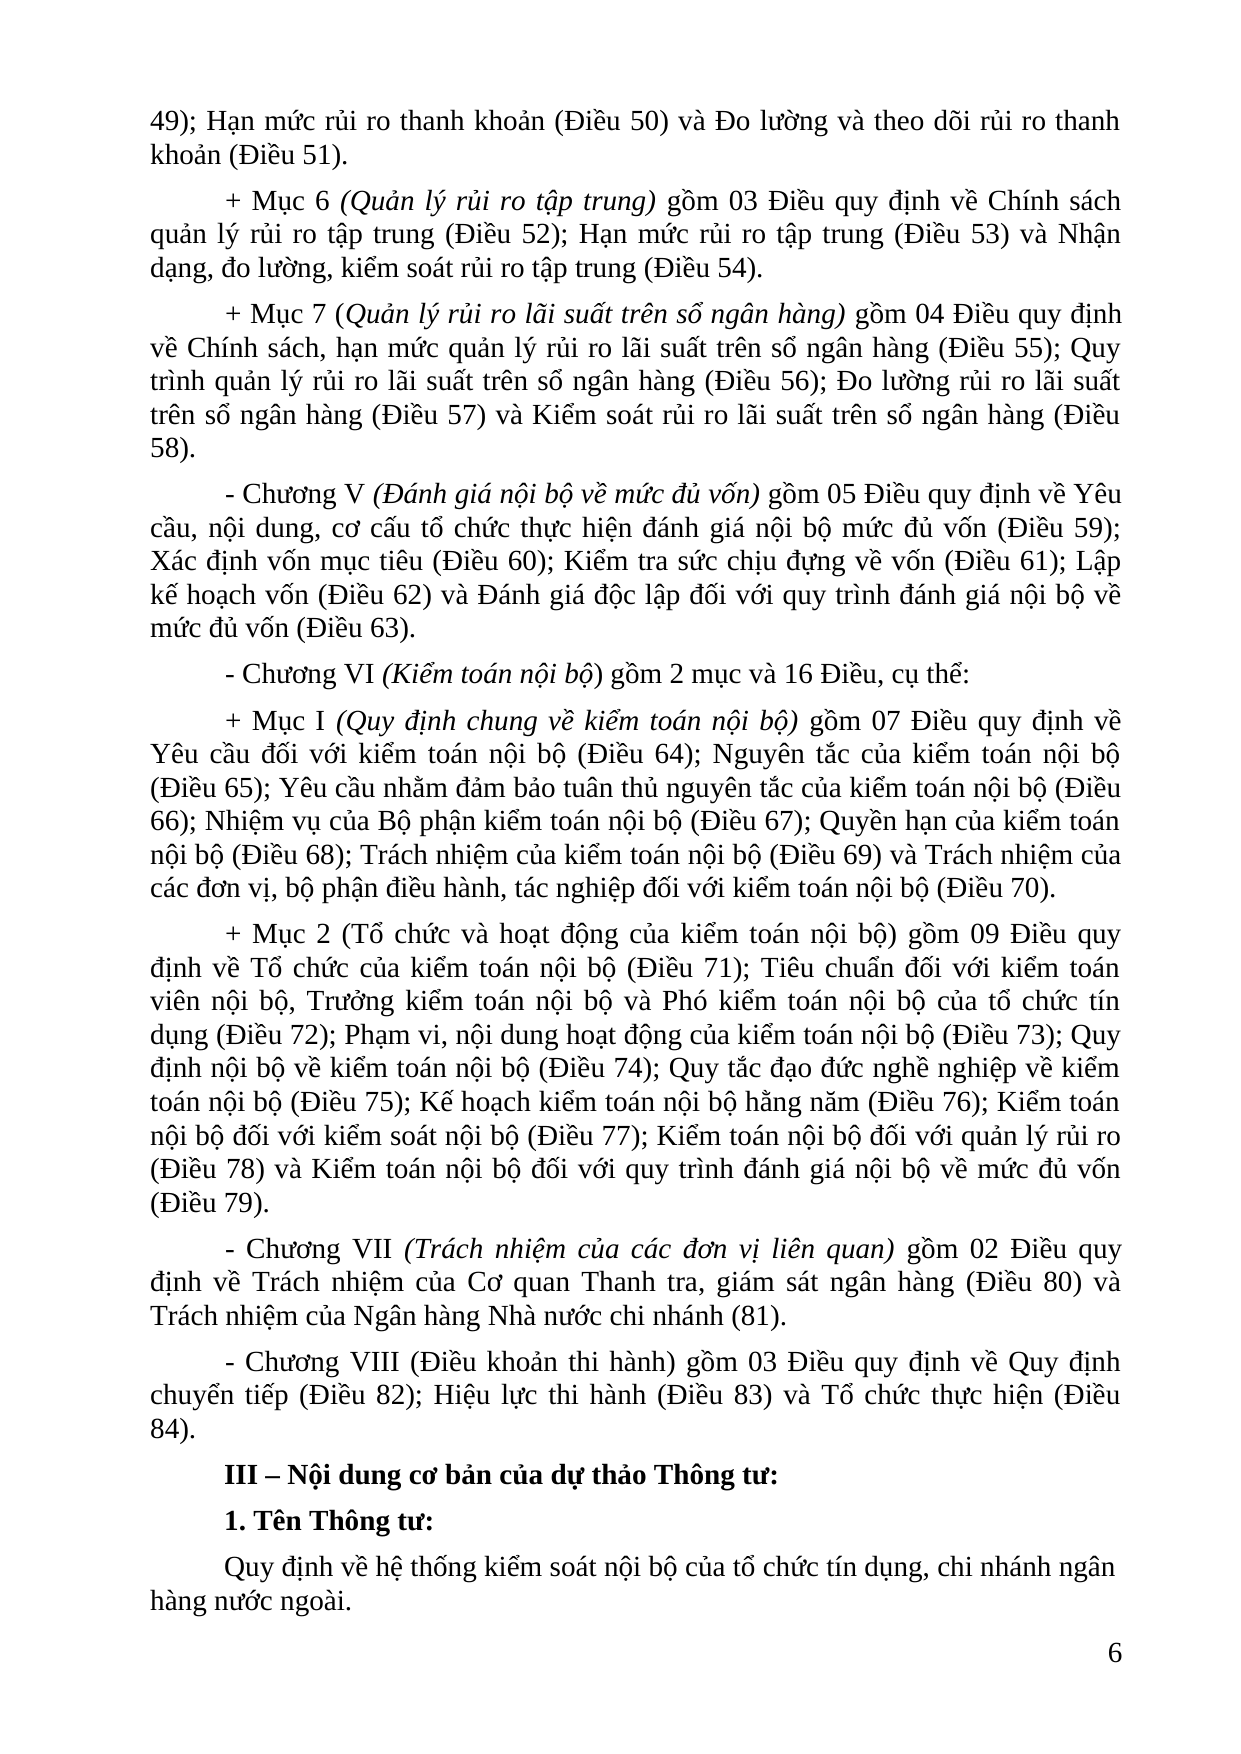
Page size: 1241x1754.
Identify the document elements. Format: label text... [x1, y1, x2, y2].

text + Mục 2 (Tổ chức và hoạt động của kiểm toán nội bộ) gồm 09 Điều quy định về Tổ chức của kiểm toán nội bộ (Điều 71); Tiêu chuẩn đối với kiểm toán viên nội bộ, Trưởng kiểm toán nội bộ và Phó kiểm toán nội bộ của tổ chức tín dụng (Điều 72); Phạm vi, nội dung hoạt động của kiểm toán nội bộ (Điều 73); Quy định nội bộ về kiểm toán nội bộ (Điều 74); Quy tắc đạo đức nghề nghiệp về kiểm toán nội bộ (Điều 75); Kế hoạch kiểm toán nội bộ hằng năm (Điều 76); Kiểm toán nội bộ đối với kiểm soát nội bộ (Điều 77); Kiểm toán nội bộ đối với quản lý rủi ro (Điều 78) và Kiểm toán nội bộ đối với quy trình đánh giá nội bộ về mức đủ vốn (Điều 79). [150, 916, 1122, 1218]
text - Chương VI (Kiểm toán nội bộ) gồm 2 mục và 16 Điều, cụ thể: [150, 657, 1122, 690]
text Quy định về hệ thống kiểm soát nội bộ của tổ chức tín dụng, chi nhánh ngân hàng nước ngoài. [150, 1549, 1122, 1616]
text - Chương VII (Trách nhiệm của các đơn vị liên quan) gồm 02 Điều quy định về Trách nhiệm của Cơ quan Thanh tra, giám sát ngân hàng (Điều 80) và Trách nhiệm của Ngân hàng Nhà nước chi nhánh (81). [150, 1231, 1122, 1331]
text + Mục 6 (Quản lý rủi ro tập trung) gồm 03 Điều quy định về Chính sách quản lý rủi ro tập trung (Điều 52); Hạn mức rủi ro tập trung (Điều 53) và Nhận dạng, đo lường, kiểm soát rủi ro tập trung (Điều 54). [150, 183, 1122, 284]
text III – Nội dung cơ bản của dự thảo Thông tư: [150, 1457, 1122, 1491]
text - Chương V (Đánh giá nội bộ về mức đủ vốn) gồm 05 Điều quy định về Yêu cầu, nội dung, cơ cấu tổ chức thực hiện đánh giá nội bộ mức đủ vốn (Điều 59); Xác định vốn mục tiêu (Điều 60); Kiểm tra sức chịu đựng về vốn (Điều 61); Lập kế hoạch vốn (Điều 62) và Đánh giá độc lập đối với quy trình đánh giá nội bộ về mức đủ vốn (Điều 63). [150, 476, 1122, 644]
text 1. Tên Thông tư: [150, 1503, 1122, 1537]
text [150, 103, 1122, 171]
text + Mục I (Quy định chung về kiểm toán nội bộ) gồm 07 Điều quy định về Yêu cầu đối với kiểm toán nội bộ (Điều 64); Nguyên tắc của kiểm toán nội bộ (Điều 65); Yêu cầu nhằm đảm bảo tuân thủ nguyên tắc của kiểm toán nội bộ (Điều 66); Nhiệm vụ của Bộ phận kiểm toán nội bộ (Điều 67); Quyền hạn của kiểm toán nội bộ (Điều 68); Trách nhiệm của kiểm toán nội bộ (Điều 69) và Trách nhiệm của các đơn vị, bộ phận điều hành, tác nghiệp đối với kiểm toán nội bộ (Điều 70). [150, 703, 1122, 904]
text + Mục 7 (Quản lý rủi ro lãi suất trên sổ ngân hàng) gồm 04 Điều quy định về Chính sách, hạn mức quản lý rủi ro lãi suất trên sổ ngân hàng (Điều 55); Quy trình quản lý rủi ro lãi suất trên sổ ngân hàng (Điều 56); Đo lường rủi ro lãi suất trên sổ ngân hàng (Điều 57) và Kiểm soát rủi ro lãi suất trên sổ ngân hàng (Điều 58). [150, 296, 1122, 464]
text - Chương VIII (Điều khoản thi hành) gồm 03 Điều quy định về Quy định chuyển tiếp (Điều 82); Hiệu lực thi hành (Điều 83) và Tổ chức thực hiện (Điều 84). [150, 1344, 1122, 1444]
